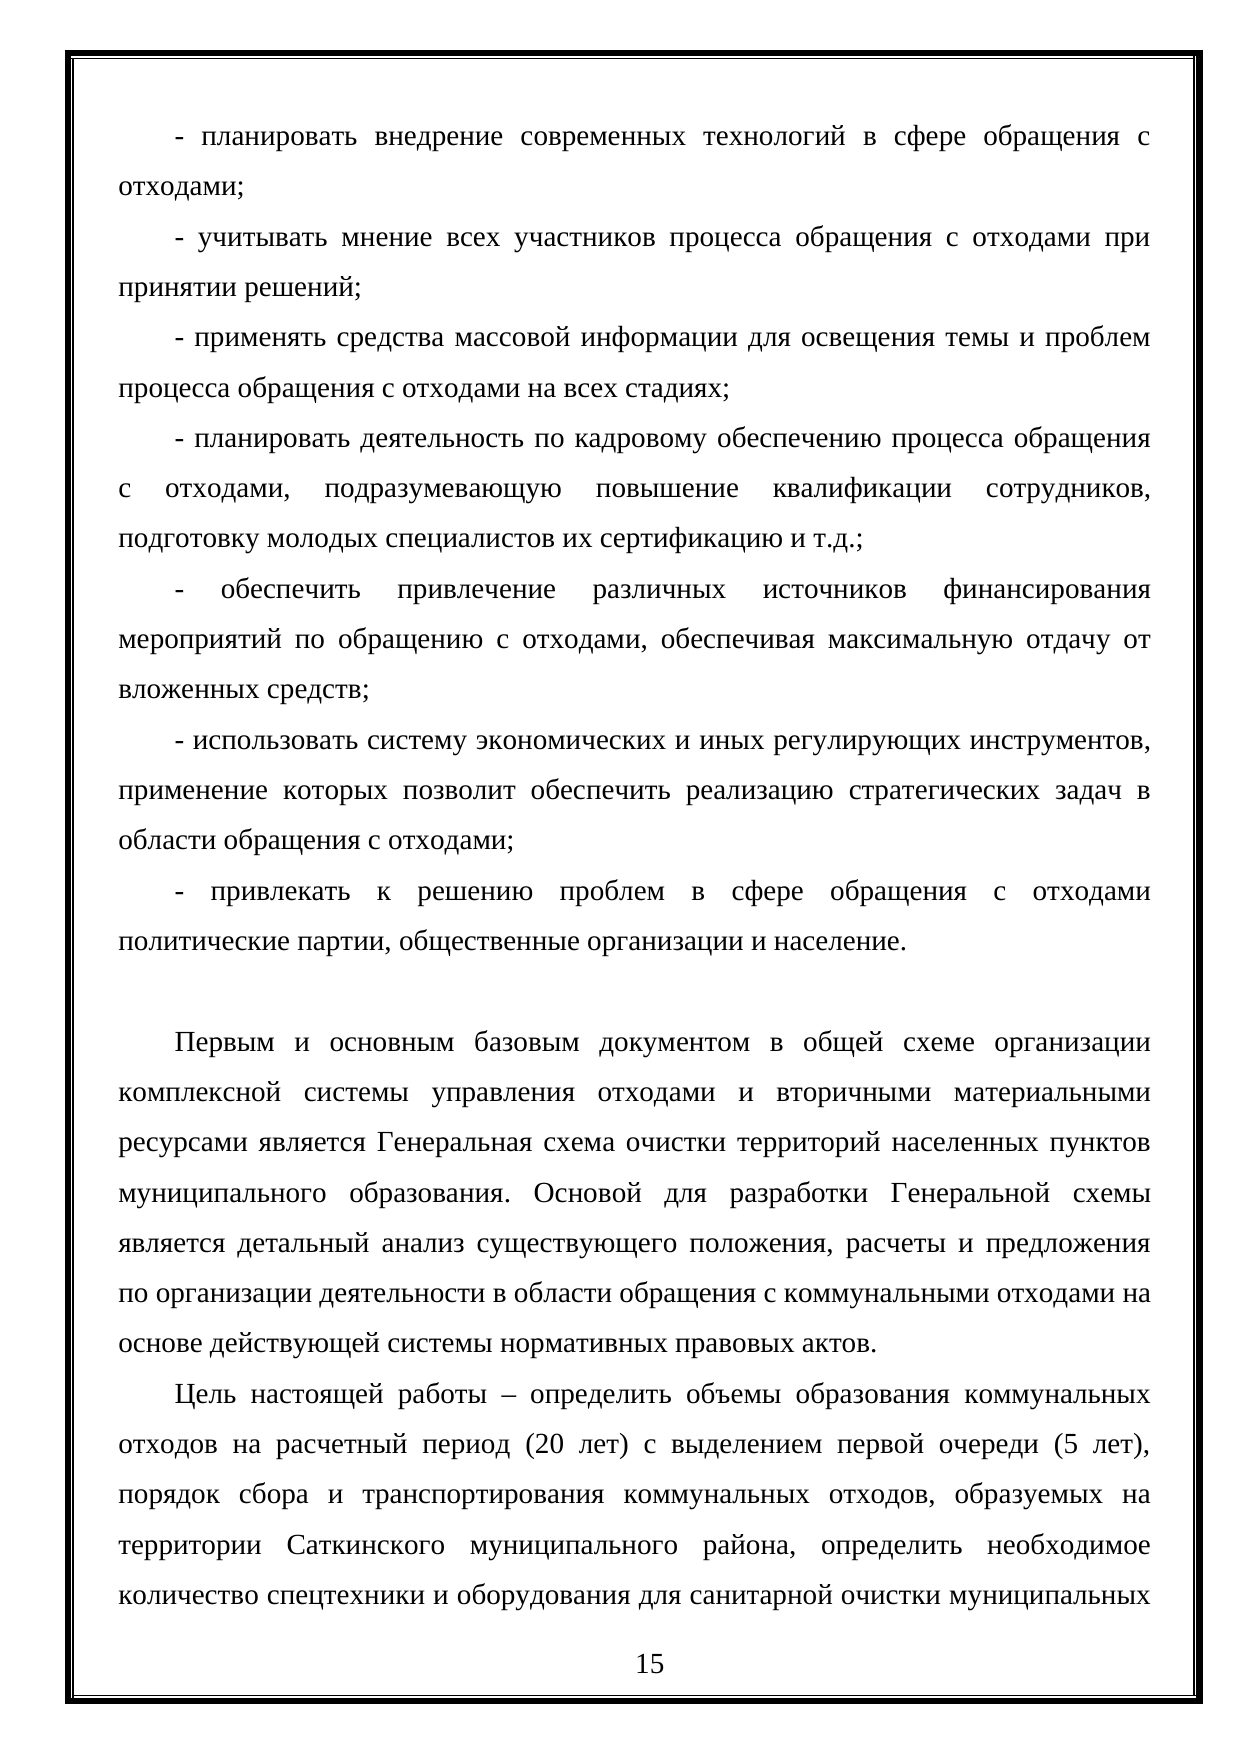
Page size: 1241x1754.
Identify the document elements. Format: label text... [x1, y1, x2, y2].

text - использовать систему экономических и иных регулирующих инструментов, применение которых позволит обеспечить реализацию стратегических задач в области обращения с отходами; [118, 722, 1152, 856]
text - привлекать к решению проблем в сфере обращения с отходами политические партии, общественные организации и население. [118, 873, 1152, 957]
text Первым и основным базовым документом в общей схеме организации комплексной системы управления отходами и вторичными материальными ресурсами является Генеральная схема очистки территорий населенных пунктов муниципального образования. Основой для разработки Генеральной схемы является детальный анализ существующего положения, расчеты и предложения по организации деятельности в области обращения с коммунальными отходами на основе действующей системы нормативных правовых актов. [118, 1024, 1152, 1359]
text - обеспечить привлечение различных источников финансирования мероприятий по обращению с отходами, обеспечивая максимальную отдачу от вложенных средств; [118, 571, 1152, 705]
text - применять средства массовой информации для освещения темы и проблем процесса обращения с отходами на всех стадиях; [118, 319, 1152, 403]
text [118, 1376, 1152, 1611]
text - планировать внедрение современных технологий в сфере обращения с отходами; [118, 118, 1152, 202]
text - учитывать мнение всех участников процесса обращения с отходами при принятии решений; [118, 219, 1152, 303]
text - планировать деятельность по кадровому обеспечению процесса обращения с отходами, подразумевающую повышение квалификации сотрудников, подготовку молодых специалистов их сертификацию и т.д.; [118, 420, 1152, 554]
